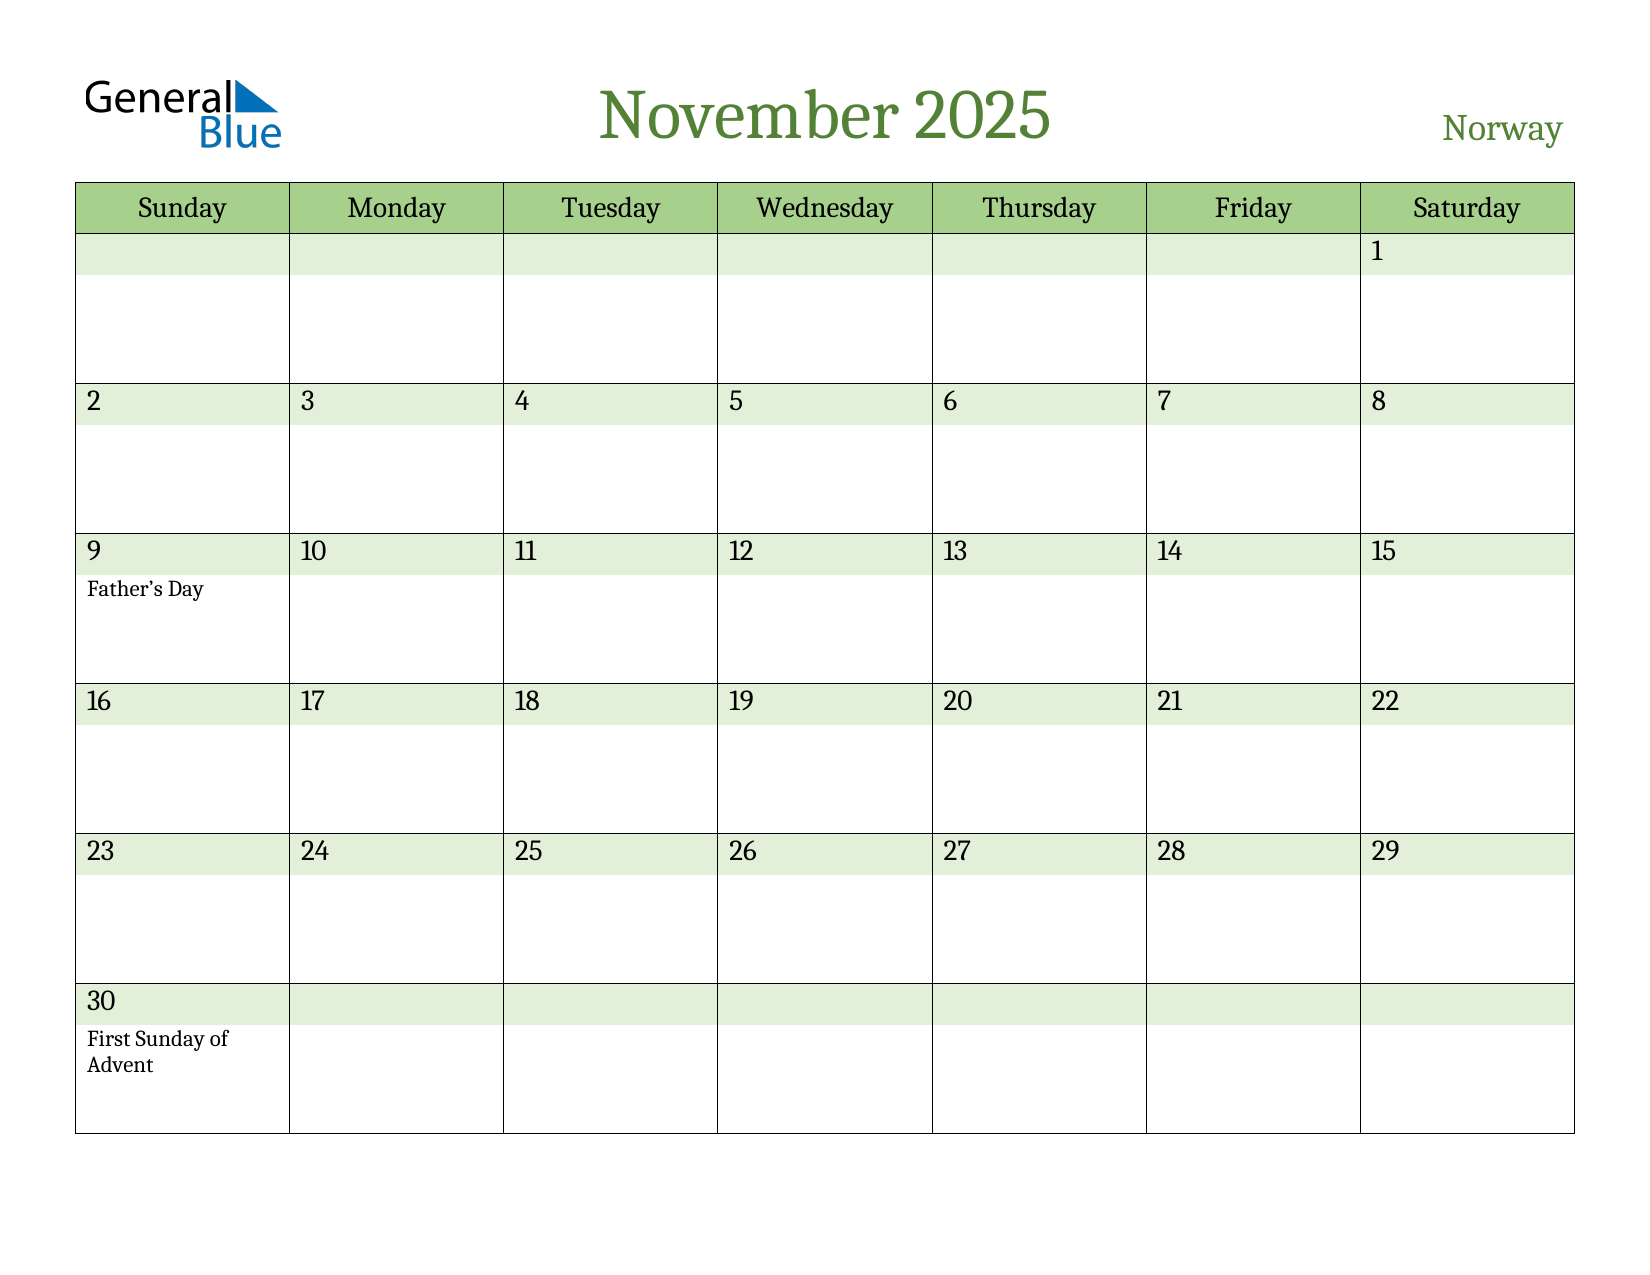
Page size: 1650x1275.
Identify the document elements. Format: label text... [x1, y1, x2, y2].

table_cell [504, 725, 717, 833]
table_cell [1147, 875, 1360, 983]
table_cell [1147, 275, 1360, 383]
table_cell 1 [1361, 234, 1574, 275]
table_cell [933, 275, 1146, 383]
table_cell Sunday [76, 183, 289, 233]
table_cell 24 [290, 834, 503, 875]
table_cell 26 [718, 834, 932, 875]
table_cell [504, 1025, 717, 1133]
table_cell 25 [504, 834, 717, 875]
table_cell 28 [1147, 834, 1360, 875]
table_cell [1147, 984, 1360, 1025]
table_cell [1147, 425, 1360, 533]
table_cell [1147, 1025, 1360, 1133]
table_cell [76, 725, 289, 833]
table_cell [933, 984, 1146, 1025]
table_header Norway [1146, 75, 1574, 182]
table_cell 14 [1147, 534, 1360, 575]
table_cell 12 [718, 534, 932, 575]
table_cell [933, 575, 1146, 683]
table_cell [504, 984, 717, 1025]
table_cell [290, 984, 503, 1025]
table_cell 2 [76, 384, 289, 425]
table_header [76, 75, 503, 182]
table_cell [504, 425, 717, 533]
table_cell 17 [290, 684, 503, 725]
table_cell 6 [933, 384, 1146, 425]
table_cell [290, 425, 503, 533]
table_cell 11 [504, 534, 717, 575]
table_cell 19 [718, 684, 932, 725]
table_cell Saturday [1361, 183, 1574, 233]
table_cell Friday [1147, 183, 1360, 233]
table_cell [290, 1025, 503, 1133]
table_cell [718, 425, 932, 533]
table_cell [1361, 1025, 1574, 1133]
table_cell 7 [1147, 384, 1360, 425]
table_cell 3 [290, 384, 503, 425]
table_cell [933, 725, 1146, 833]
table_cell Wednesday [718, 183, 932, 233]
table_cell [1361, 425, 1574, 533]
table_cell [718, 1025, 932, 1133]
table_cell 15 [1361, 534, 1574, 575]
table_cell [290, 725, 503, 833]
table_cell 9 [76, 534, 289, 575]
table_cell [933, 875, 1146, 983]
table_cell [1147, 234, 1360, 275]
table_cell Father’s Day [76, 575, 289, 683]
table_cell First Sunday of Advent [76, 1025, 289, 1133]
table_cell [933, 234, 1146, 275]
table_cell [718, 234, 932, 275]
table_cell [718, 984, 932, 1025]
table_cell Tuesday [504, 183, 717, 233]
table_cell [504, 234, 717, 275]
table_cell 29 [1361, 834, 1574, 875]
table_cell 4 [504, 384, 717, 425]
table_cell 13 [933, 534, 1146, 575]
table_cell [933, 1025, 1146, 1133]
table_cell [290, 575, 503, 683]
table_cell [718, 275, 932, 383]
table_cell [1361, 875, 1574, 983]
picture [86, 80, 281, 148]
table_cell [504, 575, 717, 683]
table_cell 8 [1361, 384, 1574, 425]
table_cell [290, 275, 503, 383]
table_cell [1361, 575, 1574, 683]
table_cell Monday [290, 183, 503, 233]
table_cell 10 [290, 534, 503, 575]
table_cell [718, 725, 932, 833]
table_cell [1147, 575, 1360, 683]
table_cell 20 [933, 684, 1146, 725]
table_cell [76, 275, 289, 383]
table_cell 5 [718, 384, 932, 425]
table_cell Thursday [933, 183, 1146, 233]
table_cell [290, 234, 503, 275]
table_header November 2025 [504, 75, 1146, 182]
table_cell [933, 425, 1146, 533]
table_cell 22 [1361, 684, 1574, 725]
table_cell [290, 875, 503, 983]
table_cell [718, 575, 932, 683]
table_cell 18 [504, 684, 717, 725]
table_cell 16 [76, 684, 289, 725]
table_cell [1361, 275, 1574, 383]
table_cell [504, 875, 717, 983]
table_cell [76, 875, 289, 983]
table_cell [504, 275, 717, 383]
table_cell [1361, 725, 1574, 833]
table_cell 27 [933, 834, 1146, 875]
table_cell 21 [1147, 684, 1360, 725]
table_cell 23 [76, 834, 289, 875]
table_cell [76, 234, 289, 275]
table_cell [1147, 725, 1360, 833]
table_cell 30 [76, 984, 289, 1025]
table_cell [76, 425, 289, 533]
table_cell [1361, 984, 1574, 1025]
table_cell [718, 875, 932, 983]
